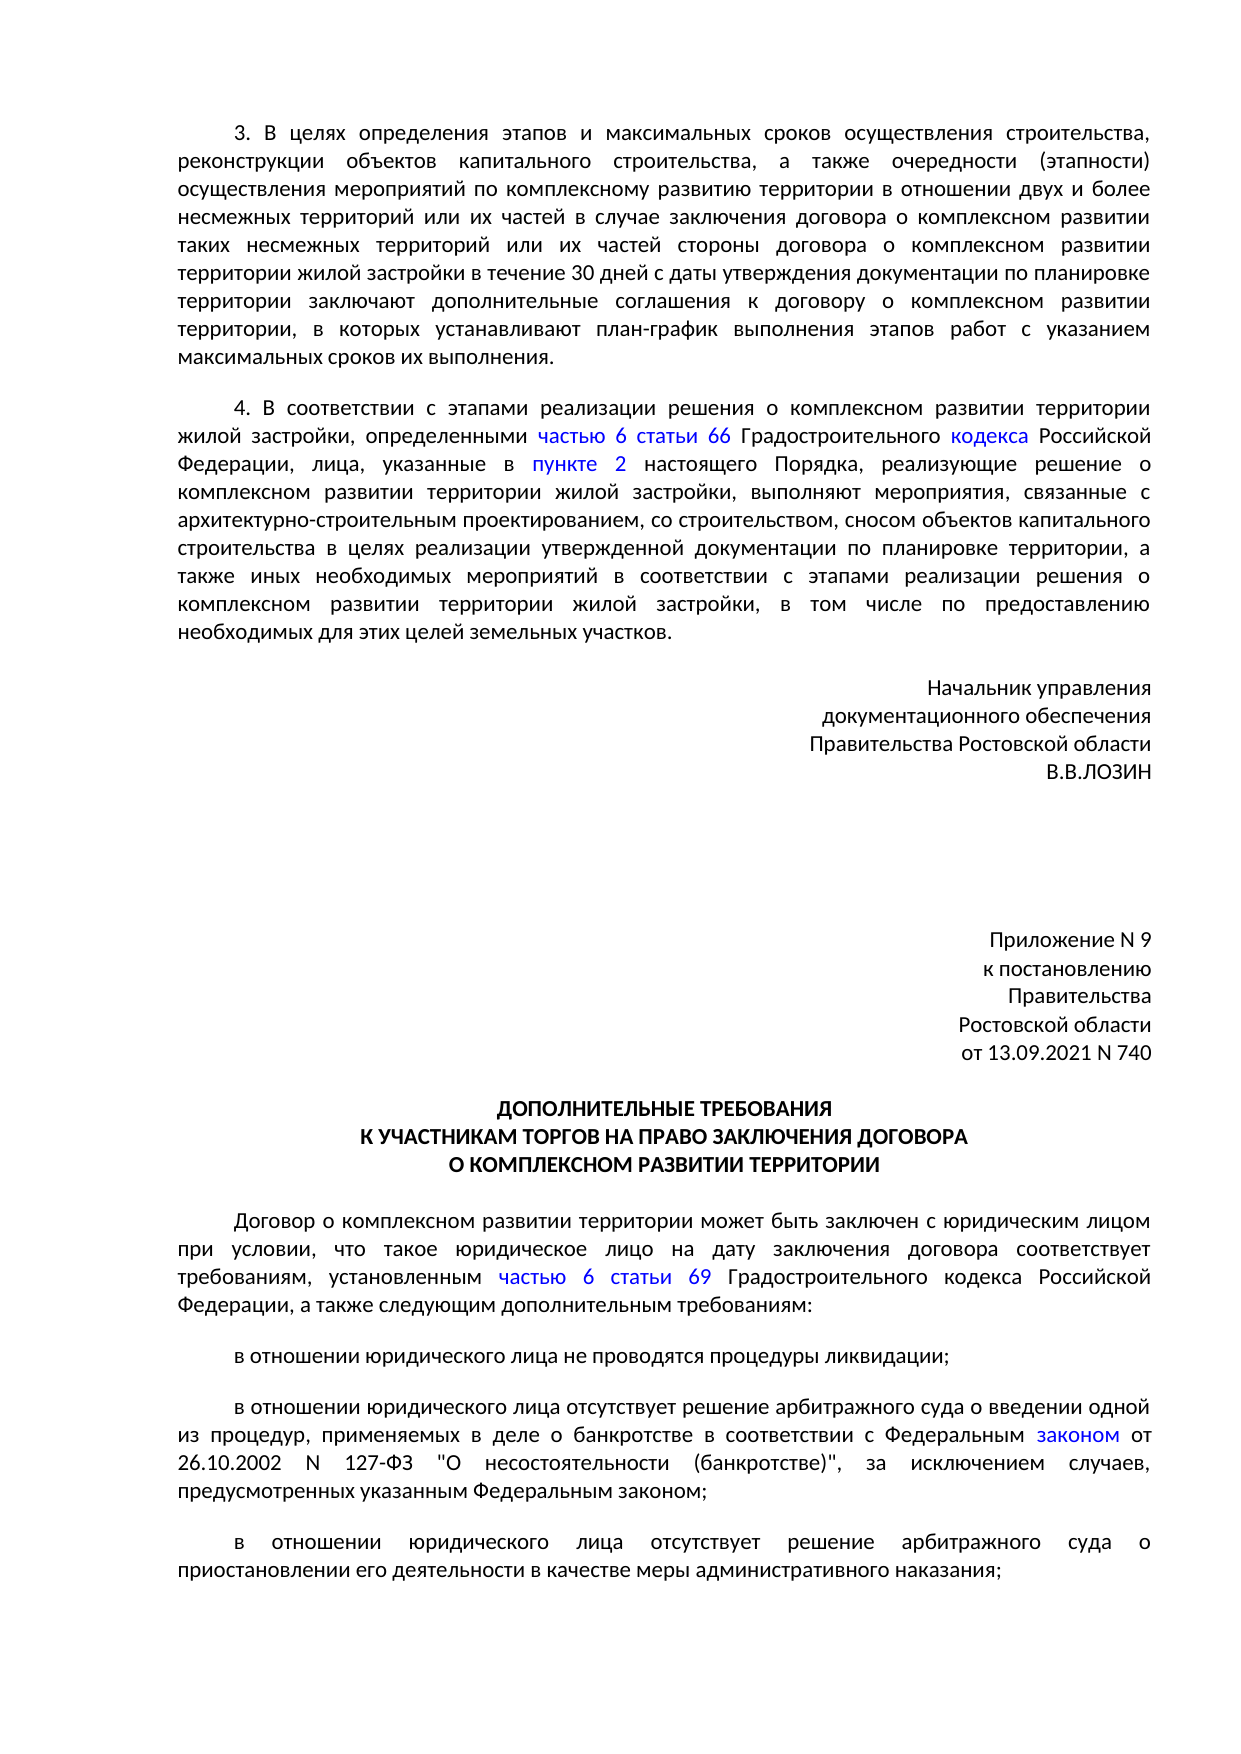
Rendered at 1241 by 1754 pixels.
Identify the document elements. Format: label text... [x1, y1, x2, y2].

text 3. В целях определения этапов и максимальных сроков осуществления строительства, реконструкции объектов капитального строительства, а также очередности (этапности) осуществления мероприятий по комплексному развитию территории в отношении двух и более несмежных территорий или их частей в случае заключения договора о комплексном развитии таких несмежных территорий или их частей стороны договора о комплексном развитии территории жилой застройки в течение 30 дней с даты утверждения документации по планировке территории заключают дополнительные соглашения к договору о комплексном развитии территории, в которых устанавливают план-график выполнения этапов работ с указанием максимальных сроков их выполнения. [177, 118, 1152, 370]
title К УЧАСТНИКАМ ТОРГОВ НА ПРАВО ЗАКЛЮЧЕНИЯ ДОГОВОРА [177, 1122, 1152, 1150]
text В.В.ЛОЗИН [177, 757, 1152, 786]
text от 13.09.2021 N 740 [177, 1038, 1152, 1066]
text Правительства Ростовской области [177, 729, 1152, 757]
text в отношении юридического лица не проводятся процедуры ликвидации; [177, 1341, 1152, 1369]
text в отношении юридического лица отсутствует решение арбитражного суда о введении одной из процедур, применяемых в деле о банкротстве в соответствии с Федеральным законом от 26.10.2002 N 127-ФЗ "О несостоятельности (банкротстве)", за исключением случаев, предусмотренных указанным Федеральным законом; [177, 1392, 1152, 1504]
text Начальник управления [177, 673, 1152, 701]
title ДОПОЛНИТЕЛЬНЫЕ ТРЕБОВАНИЯ [177, 1094, 1152, 1122]
text к постановлению [177, 954, 1152, 982]
text Правительства [177, 982, 1152, 1010]
text Договор о комплексном развитии территории может быть заключен с юридическим лицом при условии, что такое юридическое лицо на дату заключения договора соответствует требованиям, установленным частью 6 статьи 69 Градостроительного кодекса Российской Федерации, а также следующим дополнительным требованиям: [177, 1206, 1152, 1318]
text Ростовской области [177, 1010, 1152, 1038]
text документационного обеспечения [177, 701, 1152, 729]
title О КОМПЛЕКСНОМ РАЗВИТИИ ТЕРРИТОРИИ [177, 1150, 1152, 1178]
text в отношении юридического лица отсутствует решение арбитражного суда о приостановлении его деятельности в качестве меры административного наказания; [177, 1527, 1152, 1583]
text Приложение N 9 [177, 926, 1152, 954]
text 4. В соответствии с этапами реализации решения о комплексном развитии территории жилой застройки, определенными частью 6 статьи 66 Градостроительного кодекса Российской Федерации, лица, указанные в пункте 2 настоящего Порядка, реализующие решение о комплексном развитии территории жилой застройки, выполняют мероприятия, связанные с архитектурно-строительным проектированием, со строительством, сносом объектов капитального строительства в целях реализации утвержденной документации по планировке территории, а также иных необходимых мероприятий в соответствии с этапами реализации решения о комплексном развитии территории жилой застройки, в том числе по предоставлению необходимых для этих целей земельных участков. [177, 393, 1152, 645]
